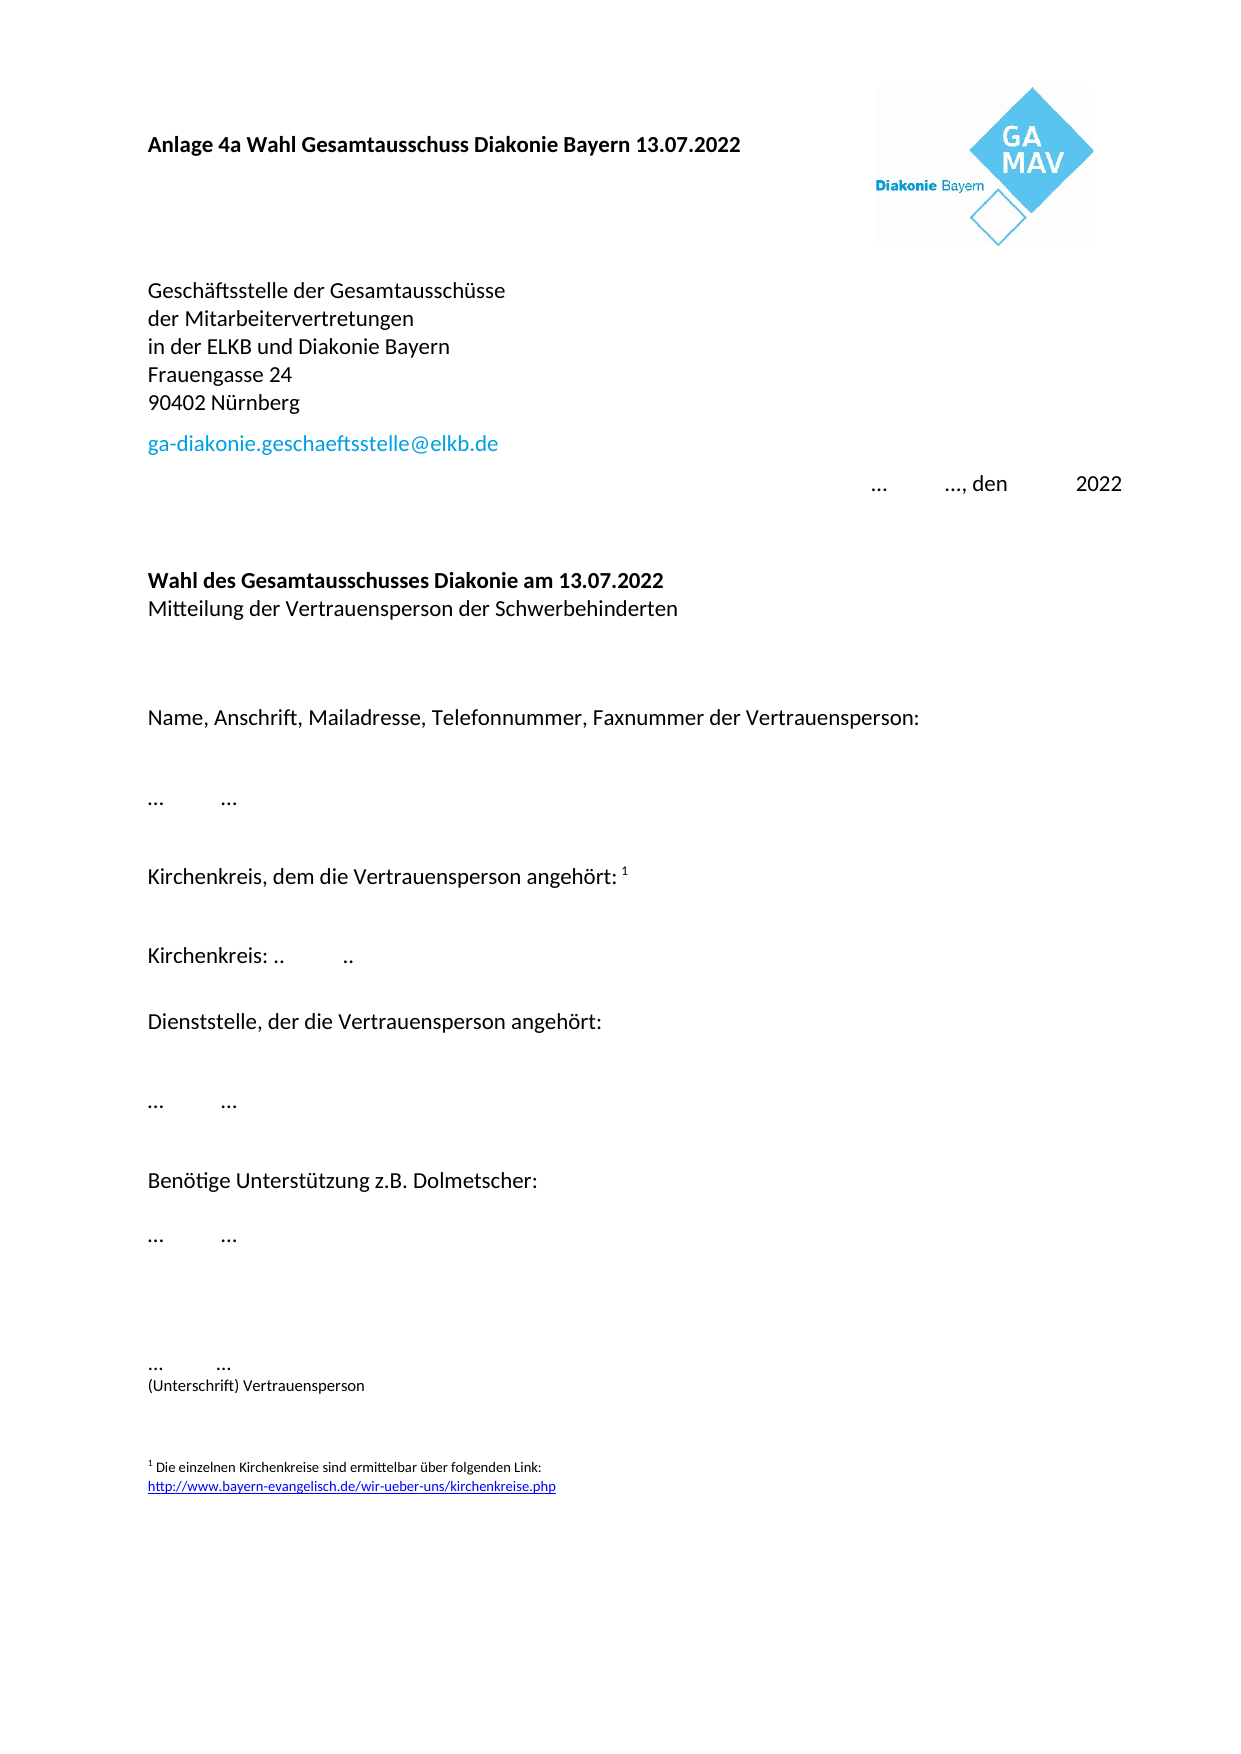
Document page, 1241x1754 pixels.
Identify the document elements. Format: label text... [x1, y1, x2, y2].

text Benötige Unterstützung z.B. Dolmetscher: [148, 1166, 1093, 1194]
text … … [148, 783, 1093, 811]
text http://www.bayern-evangelisch.de/wir-ueber-uns/kirchenkreise.php [148, 1477, 1093, 1495]
text Name, Anschrift, Mailadresse, Telefonnummer, Faxnummer der Vertrauensperson: [148, 703, 1093, 731]
text Mitteilung der Vertrauensperson der Schwerbehinderten [148, 594, 1093, 622]
text (Unterschrift) Vertrauensperson [148, 1376, 1093, 1396]
picture [876, 87, 1094, 246]
text … … [148, 1087, 1093, 1115]
text Wahl des Gesamtausschusses Diakonie am 13.07.2022 [148, 566, 1093, 594]
text ga-diakonie.geschaeftsstelle@elkb.de [148, 429, 1093, 457]
text … … [148, 1221, 1093, 1249]
text Kirchenkreis, dem die Vertrauensperson angehört: 1 [148, 862, 1093, 890]
text 1 Die einzelnen Kirchenkreise sind ermittelbar über folgenden Link: [148, 1457, 1093, 1477]
text Kirchenkreis: .. .. [148, 942, 1093, 970]
text … ..., den 2022 [148, 469, 1093, 498]
text Dienststelle, der die Vertrauensperson angehört: [148, 1007, 1093, 1035]
text Geschäftsstelle der Gesamtausschüsse der Mitarbeitervertretungen in der ELKB und Diakonie Bayern Frauengasse 24 90402 Nürnberg [148, 276, 1093, 417]
text Anlage 4a Wahl Gesamtausschuss Diakonie Bayern 13.07.2022 [148, 130, 876, 158]
text ... ... [148, 1350, 1093, 1376]
